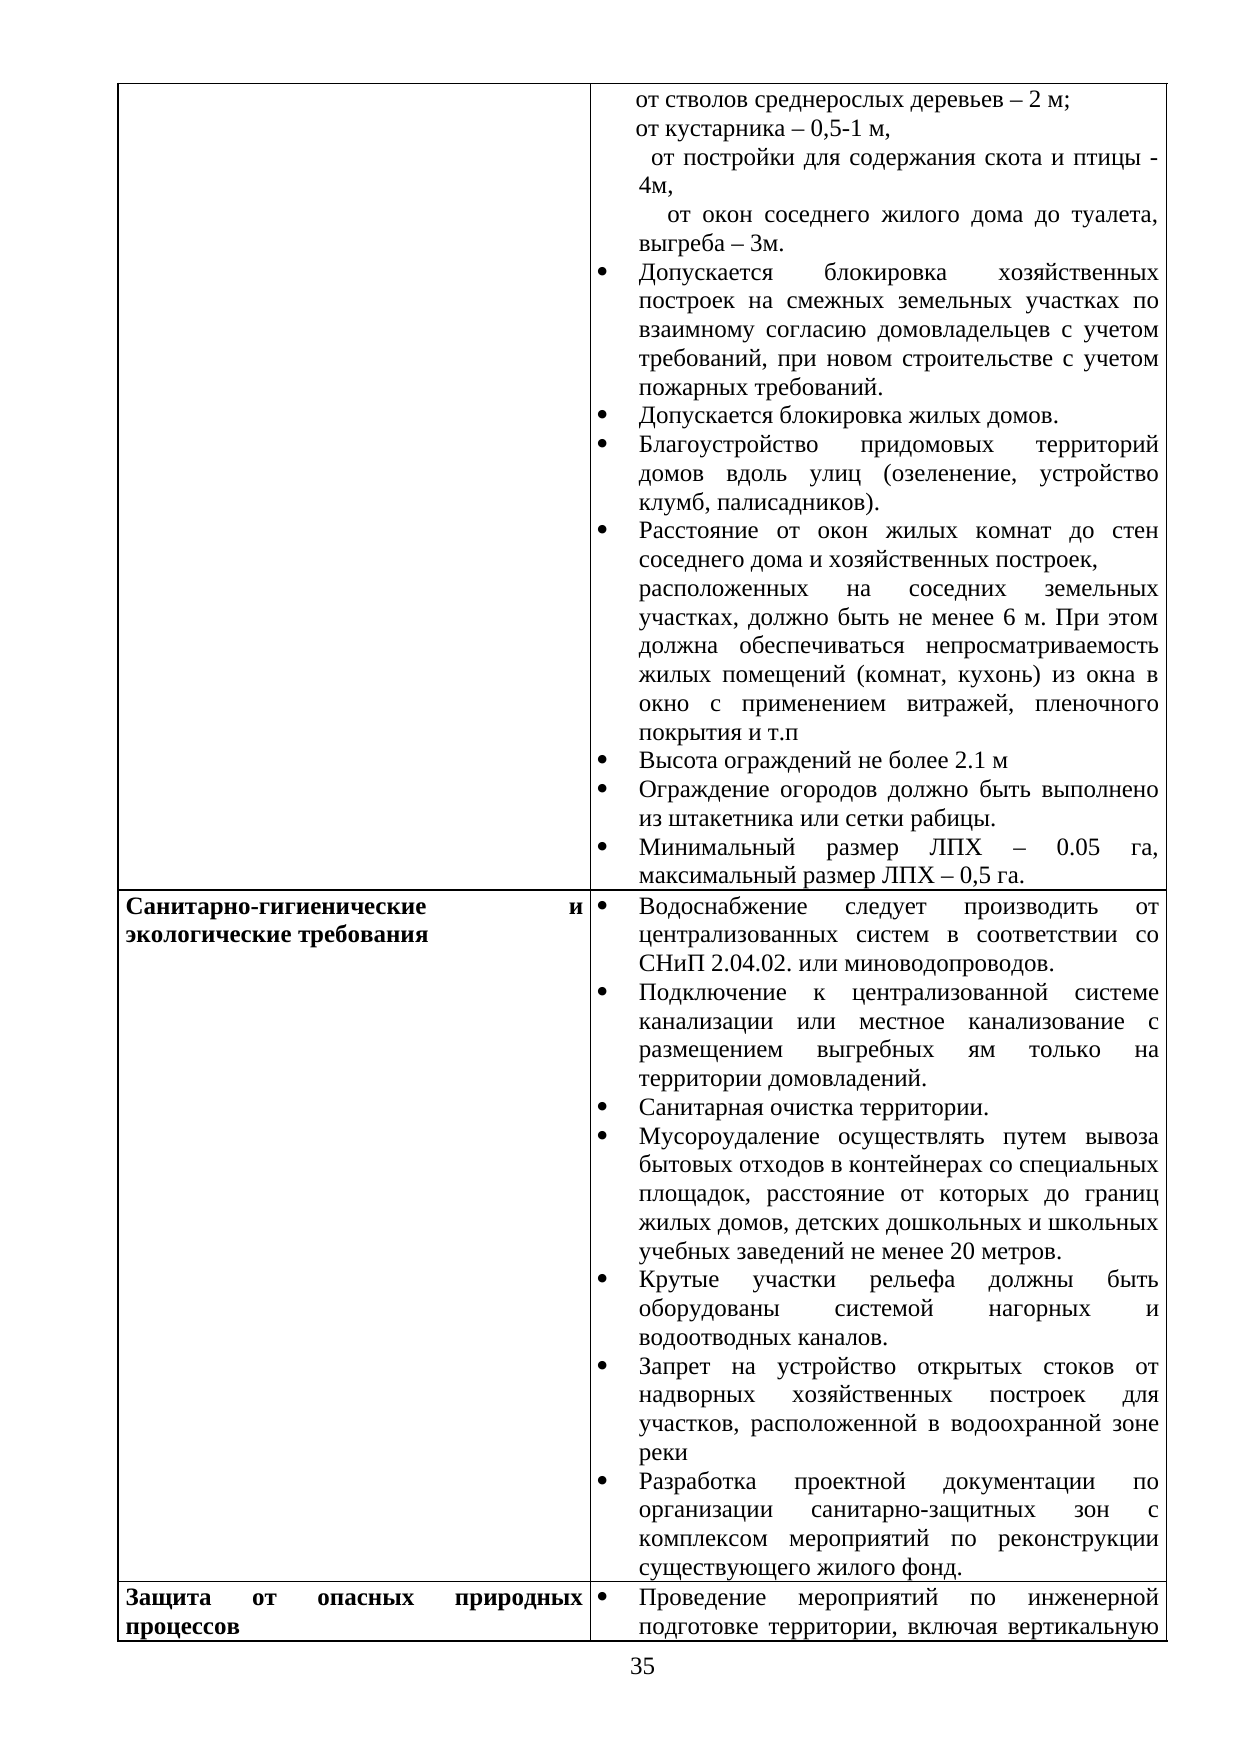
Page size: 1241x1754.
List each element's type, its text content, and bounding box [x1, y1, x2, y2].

table_cell Водоснабжение следует производить от централизованных систем в соответствии со СНиП 2.04.02. или миноводопроводов. Подключение к централизованной системе канализации или местное канализование с размещением выгребных ям только на территории домовладений. Санитарная очистка территории. Мусороудаление осуществлять путем вывоза бытовых отходов в контейнерах со специальных площадок, расстояние от которых до границ жилых домов, детских дошкольных и школьных учебных заведений не менее 20 метров. Крутые участки рельефа должны быть оборудованы системой нагорных и водоотводных каналов. Запрет на устройство открытых стоков от надворных хозяйственных построек для участков, расположенной в водоохранной зоне реки Разработка проектной документации по организации санитарно-защитных зон с комплексом мероприятий по реконструкции существующего жилого фонд. [591, 891, 1166, 1581]
table_cell Санитарно-гигиенические и экологические требования [119, 891, 590, 1581]
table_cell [591, 84, 1166, 889]
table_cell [119, 1582, 590, 1640]
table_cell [119, 84, 590, 889]
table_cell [591, 1582, 1166, 1640]
